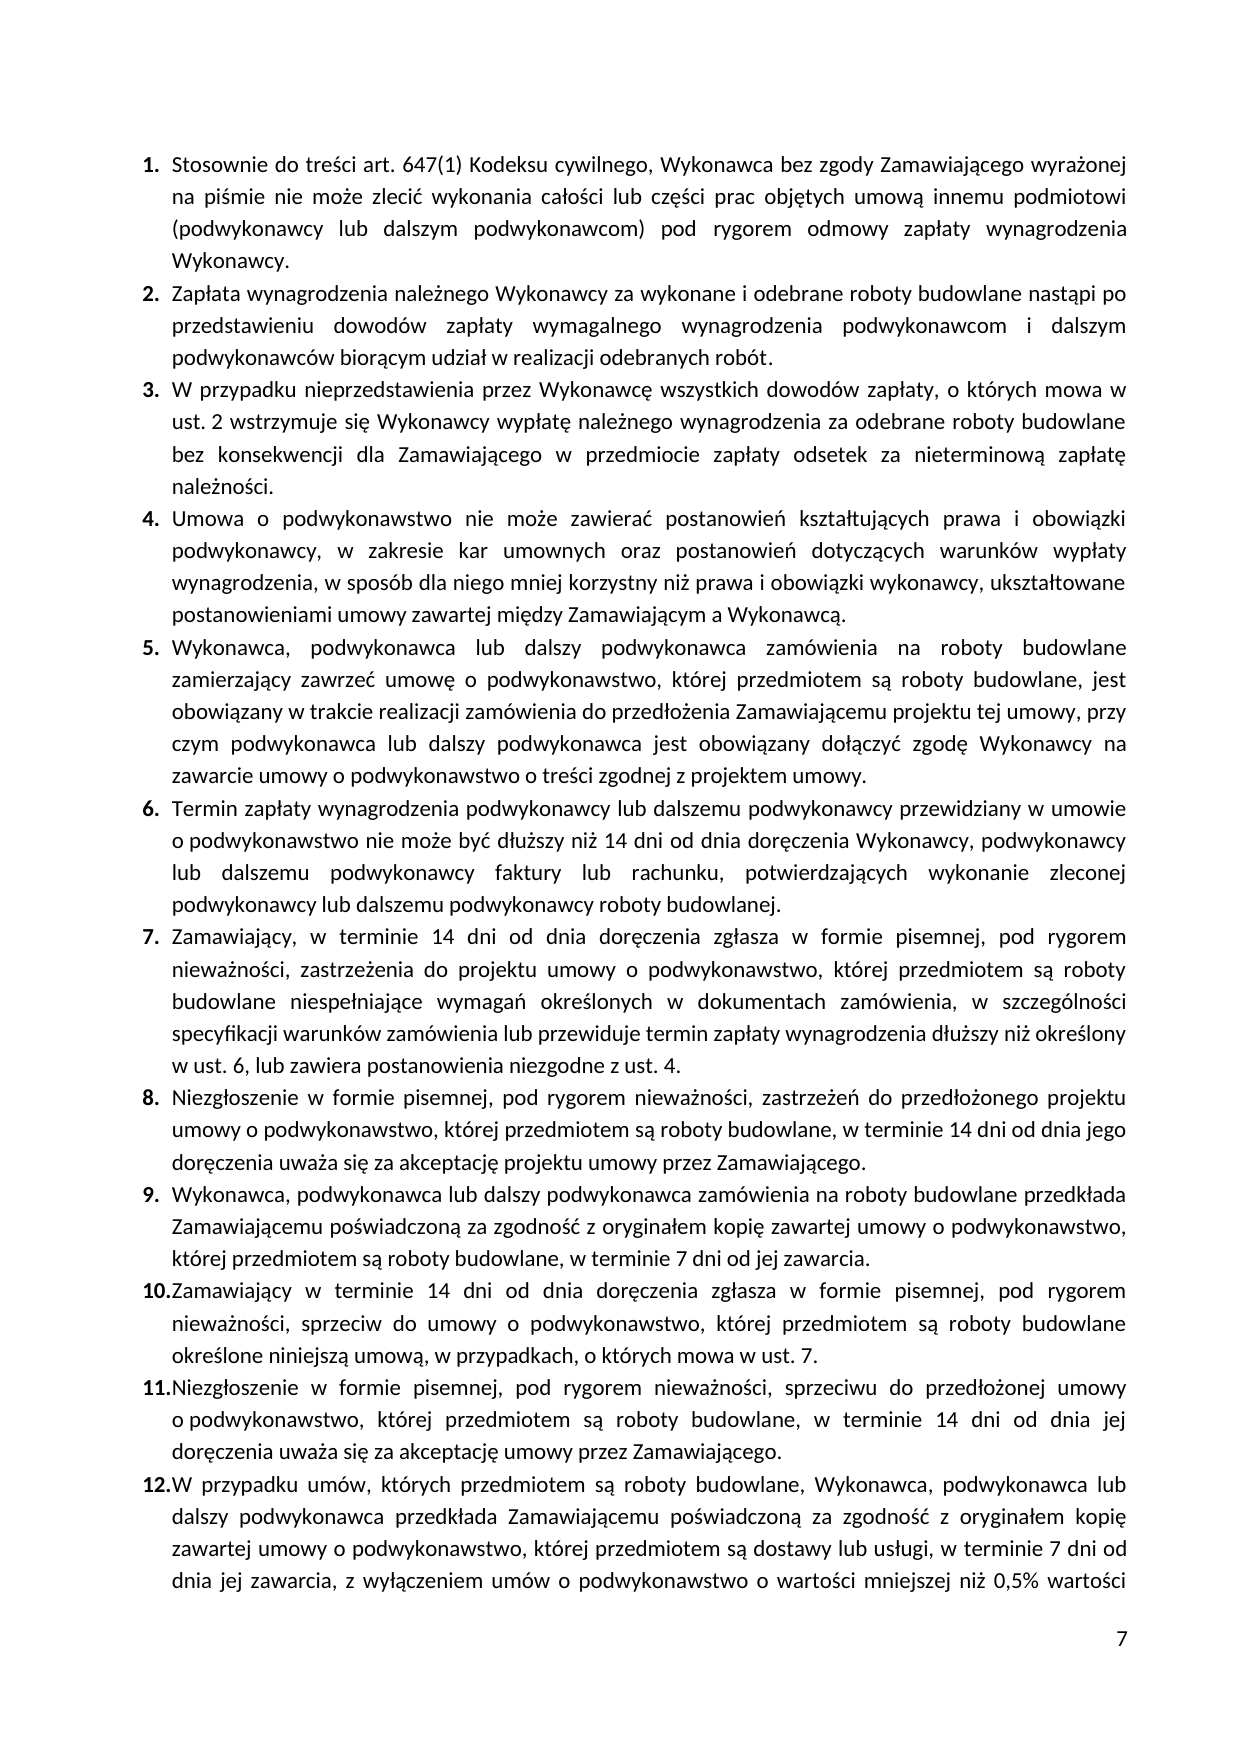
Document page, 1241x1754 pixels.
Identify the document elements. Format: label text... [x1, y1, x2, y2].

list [142, 1470, 1128, 1594]
list Niezgłoszenie w formie pisemnej, pod rygorem nieważności, sprzeciwu do przedłożonej umowy o podwykonawstwo, której przedmiotem są roboty budowlane, w terminie 14 dni od dnia jej doręczenia uważa się za akceptację umowy przez Zamawiającego. [142, 1373, 1128, 1466]
list Stosownie do treści art. 647(1) Kodeksu cywilnego, Wykonawca bez zgody Zamawiającego wyrażonej na piśmie nie może zlecić wykonania całości lub części prac objętych umową innemu podmiotowi (podwykonawcy lub dalszym podwykonawcom) pod rygorem odmowy zapłaty wynagrodzenia Wykonawcy. [142, 150, 1128, 274]
list Wykonawca, podwykonawca lub dalszy podwykonawca zamówienia na roboty budowlane przedkłada Zamawiającemu poświadczoną za zgodność z oryginałem kopię zawartej umowy o podwykonawstwo, której przedmiotem są roboty budowlane, w terminie 7 dni od jej zawarcia. [142, 1180, 1128, 1272]
list Termin zapłaty wynagrodzenia podwykonawcy lub dalszemu podwykonawcy przewidziany w umowie o podwykonawstwo nie może być dłuższy niż 14 dni od dnia doręczenia Wykonawcy, podwykonawcy lub dalszemu podwykonawcy faktury lub rachunku, potwierdzających wykonanie zleconej podwykonawcy lub dalszemu podwykonawcy roboty budowlanej. [142, 794, 1128, 918]
list W przypadku nieprzedstawienia przez Wykonawcę wszystkich dowodów zapłaty, o których mowa w ust. 2 wstrzymuje się Wykonawcy wypłatę należnego wynagrodzenia za odebrane roboty budowlane bez konsekwencji dla Zamawiającego w przedmiocie zapłaty odsetek za nieterminową zapłatę należności. [142, 375, 1128, 500]
list Wykonawca, podwykonawca lub dalszy podwykonawca zamówienia na roboty budowlane zamierzający zawrzeć umowę o podwykonawstwo, której przedmiotem są roboty budowlane, jest obowiązany w trakcie realizacji zamówienia do przedłożenia Zamawiającemu projektu tej umowy, przy czym podwykonawca lub dalszy podwykonawca jest obowiązany dołączyć zgodę Wykonawcy na zawarcie umowy o podwykonawstwo o treści zgodnej z projektem umowy. [142, 633, 1128, 789]
list Zapłata wynagrodzenia należnego Wykonawcy za wykonane i odebrane roboty budowlane nastąpi po przedstawieniu dowodów zapłaty wymagalnego wynagrodzenia podwykonawcom i dalszym podwykonawców biorącym udział w realizacji odebranych robót. [142, 279, 1128, 371]
list Niezgłoszenie w formie pisemnej, pod rygorem nieważności, zastrzeżeń do przedłożonego projektu umowy o podwykonawstwo, której przedmiotem są roboty budowlane, w terminie 14 dni od dnia jego doręczenia uważa się za akceptację projektu umowy przez Zamawiającego. [142, 1083, 1128, 1176]
list Zamawiający w terminie 14 dni od dnia doręczenia zgłasza w formie pisemnej, pod rygorem nieważności, sprzeciw do umowy o podwykonawstwo, której przedmiotem są roboty budowlane określone niniejszą umową, w przypadkach, o których mowa w ust. 7. [142, 1277, 1128, 1369]
list Umowa o podwykonawstwo nie może zawierać postanowień kształtujących prawa i obowiązki podwykonawcy, w zakresie kar umownych oraz postanowień dotyczących warunków wypłaty wynagrodzenia, w sposób dla niego mniej korzystny niż prawa i obowiązki wykonawcy, ukształtowane postanowieniami umowy zawartej między Zamawiającym a Wykonawcą. [142, 504, 1128, 629]
list Zamawiający, w terminie 14 dni od dnia doręczenia zgłasza w formie pisemnej, pod rygorem nieważności, zastrzeżenia do projektu umowy o podwykonawstwo, której przedmiotem są roboty budowlane niespełniające wymagań określonych w dokumentach zamówienia, w szczególności specyfikacji warunków zamówienia lub przewiduje termin zapłaty wynagrodzenia dłuższy niż określony w ust. 6, lub zawiera postanowienia niezgodne z ust. 4. [142, 922, 1128, 1079]
